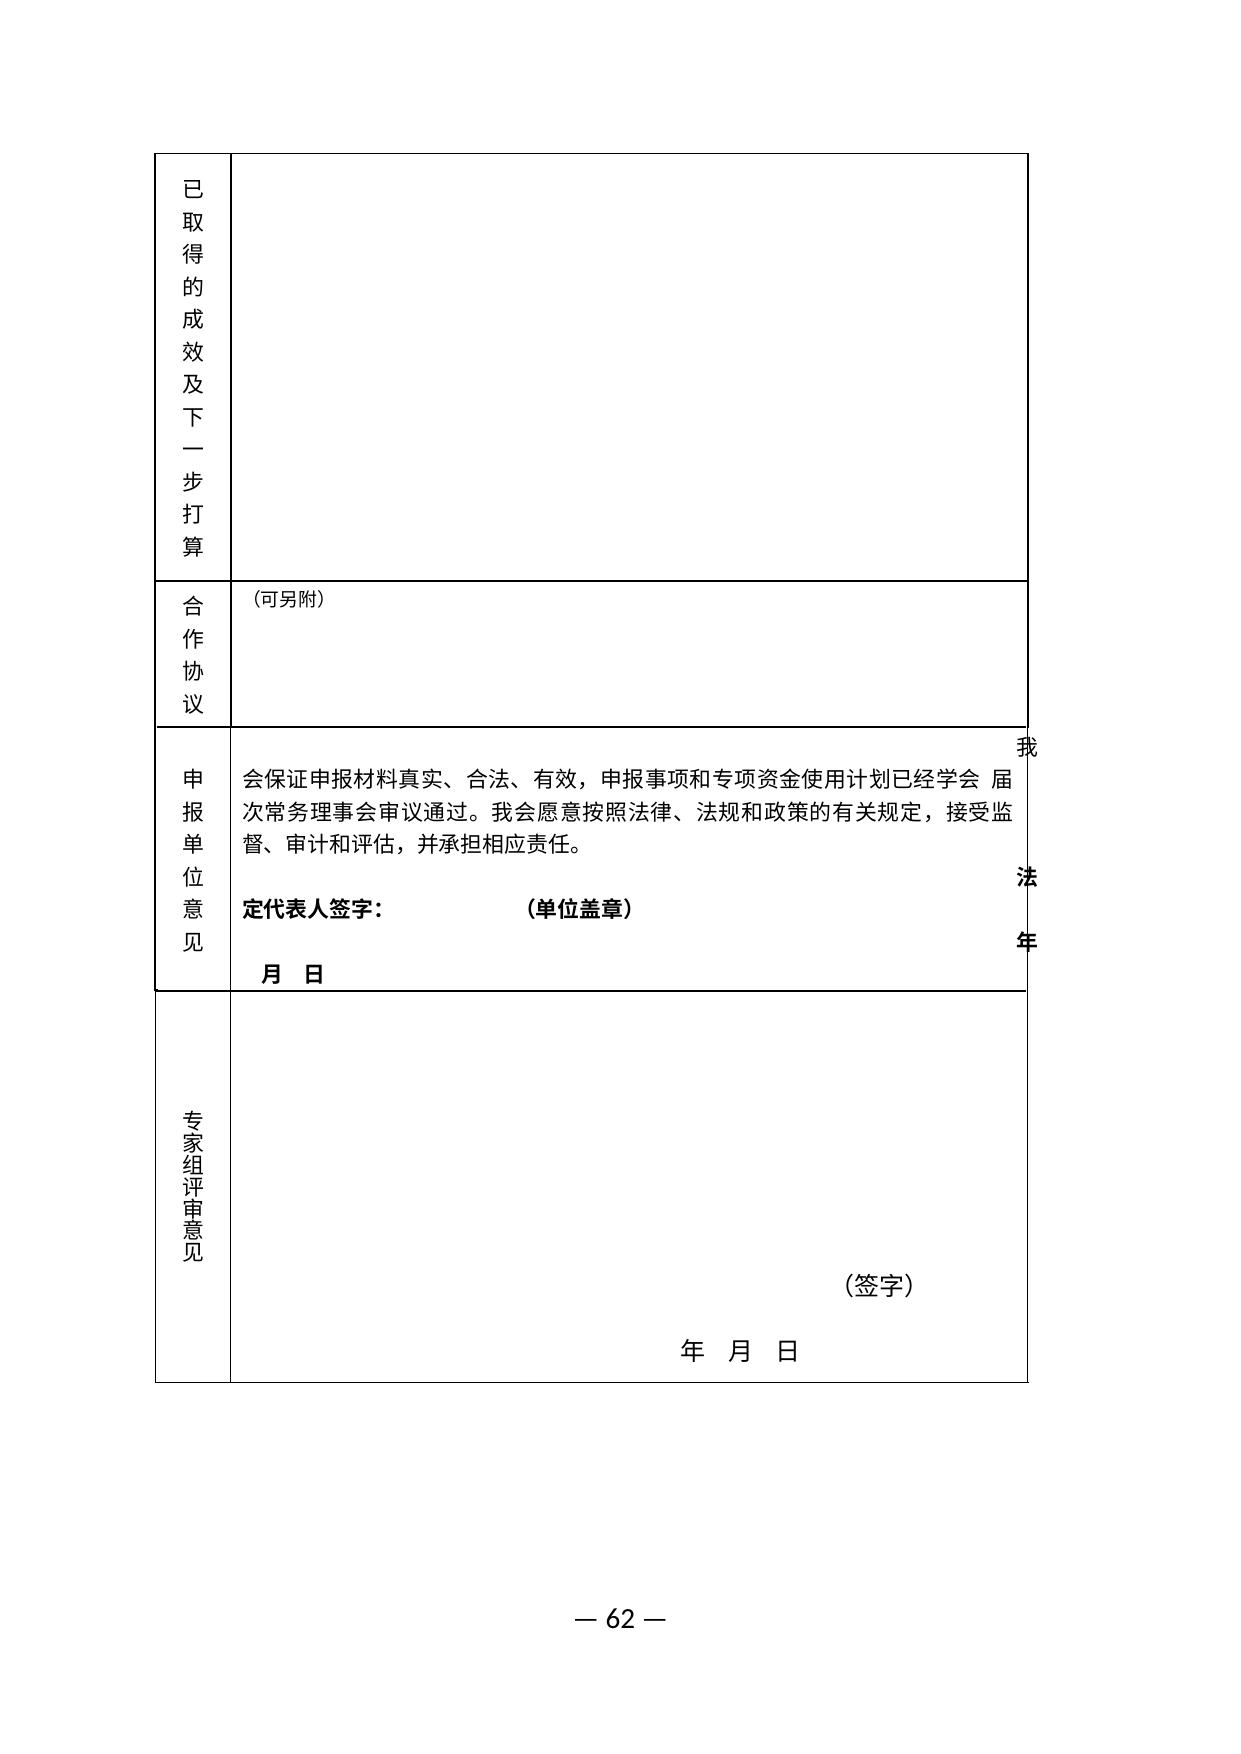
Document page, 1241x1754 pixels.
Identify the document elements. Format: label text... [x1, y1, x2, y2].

table_cell （签字） 年 月 日 [231, 990, 1027, 1382]
table_cell 我会保证申报材料真实、合法、有效，申报事项和专项资金使用计划已经学会 届 次常务理事会审议通过。我会愿意按照法律、法规和政策的有关规定，接受监督、审计和评估，并承担相应责任。 法定代表人签字： （单位盖章） 年 月 日 [231, 726, 1027, 990]
table_cell 合 作 协 议 [156, 582, 230, 726]
table_cell 已 取 得 的 成 效 及 下 一 步 打 算 [156, 154, 230, 580]
table_cell 专家组评审意见 [156, 992, 230, 1382]
table_cell [232, 154, 1027, 580]
table_cell 申 报 单 位 意 见 [156, 727, 230, 990]
table_cell （可另附） [232, 582, 1027, 726]
